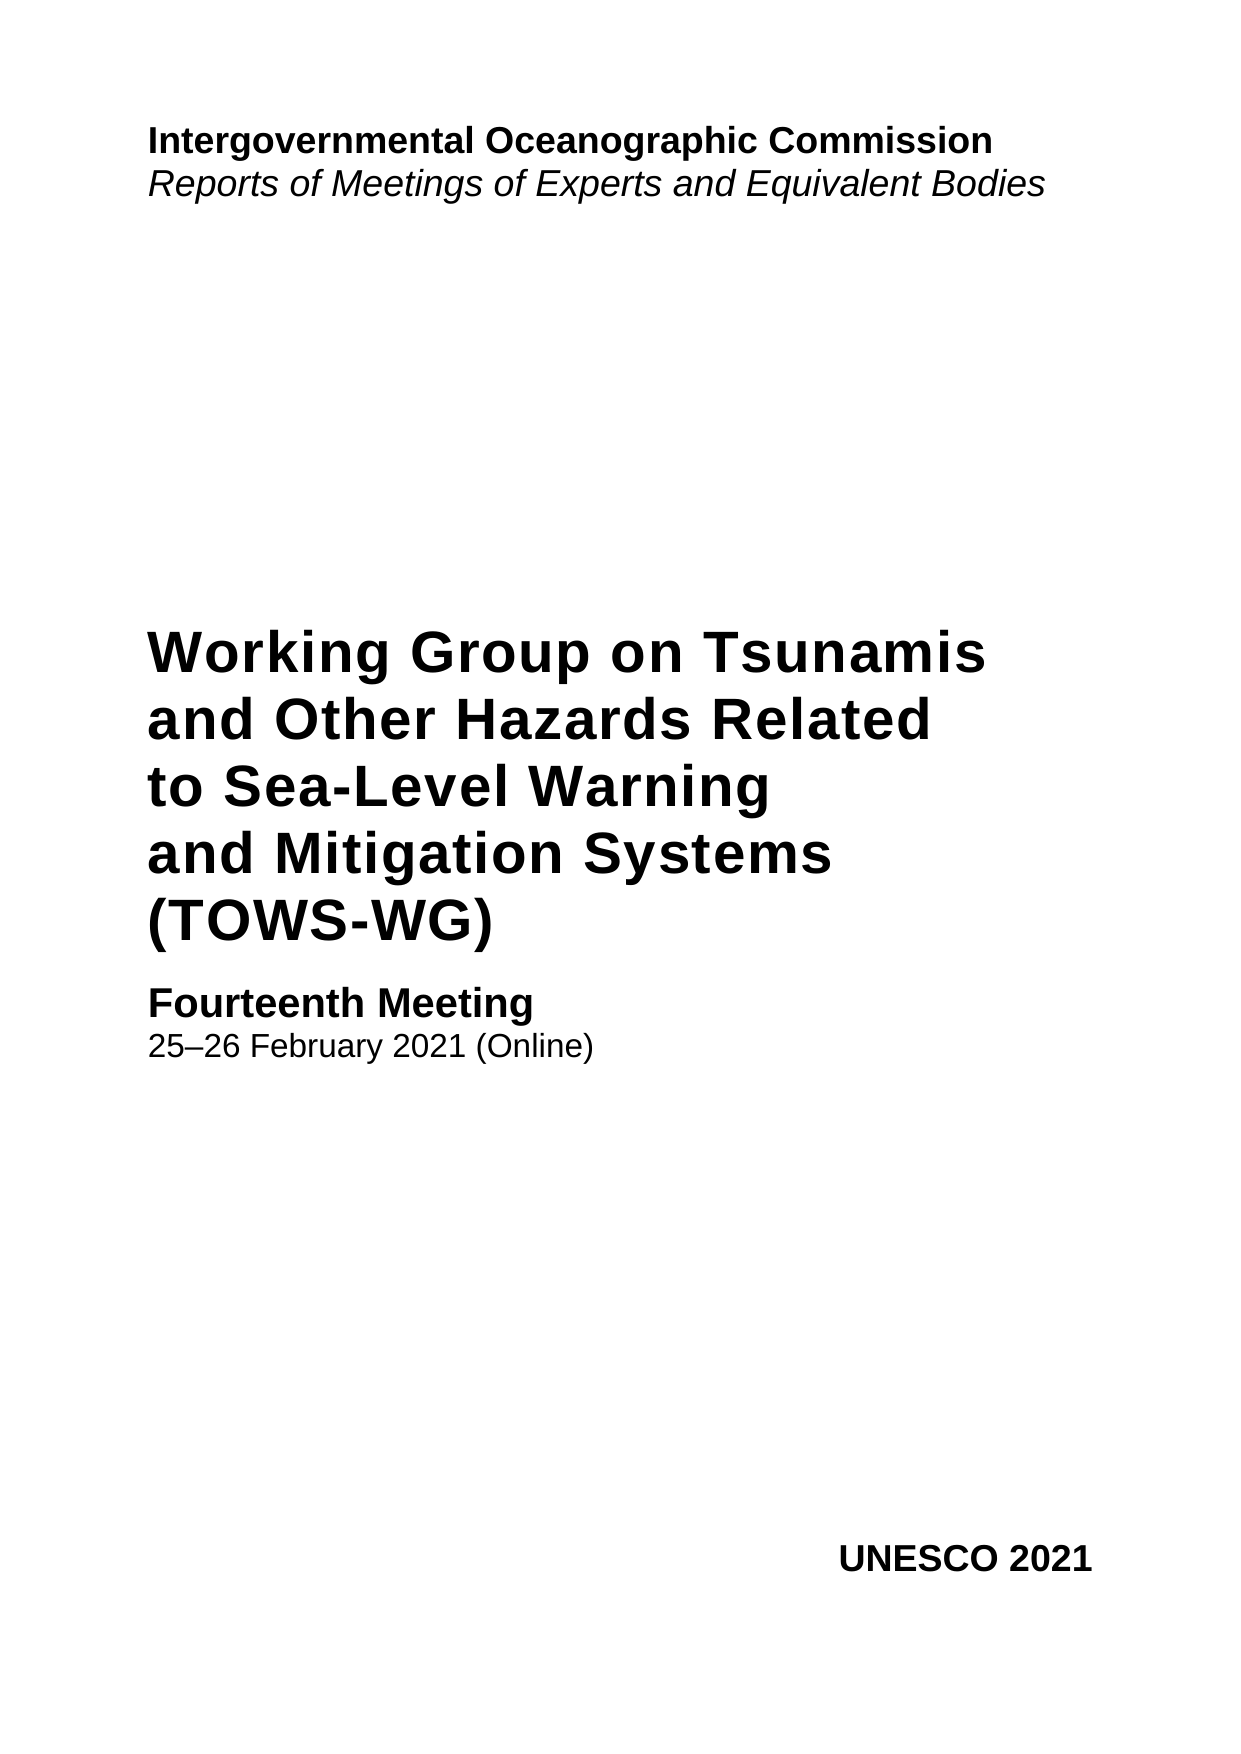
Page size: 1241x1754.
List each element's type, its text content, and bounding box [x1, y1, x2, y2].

text 25–26 February 2021 (Online) [148, 1026, 1092, 1064]
text UNESCO 2021 [148, 1536, 1092, 1579]
text Working Group on Tsunamis and Other Hazards Related to Sea-Level Warning and Mitigation Systems (TOWS-WG) [148, 618, 1088, 953]
text Fourteenth Meeting [148, 978, 1092, 1026]
text Intergovernmental Oceanographic Commission [148, 118, 1092, 161]
text Reports of Meetings of Experts and Equivalent Bodies [148, 161, 1092, 204]
